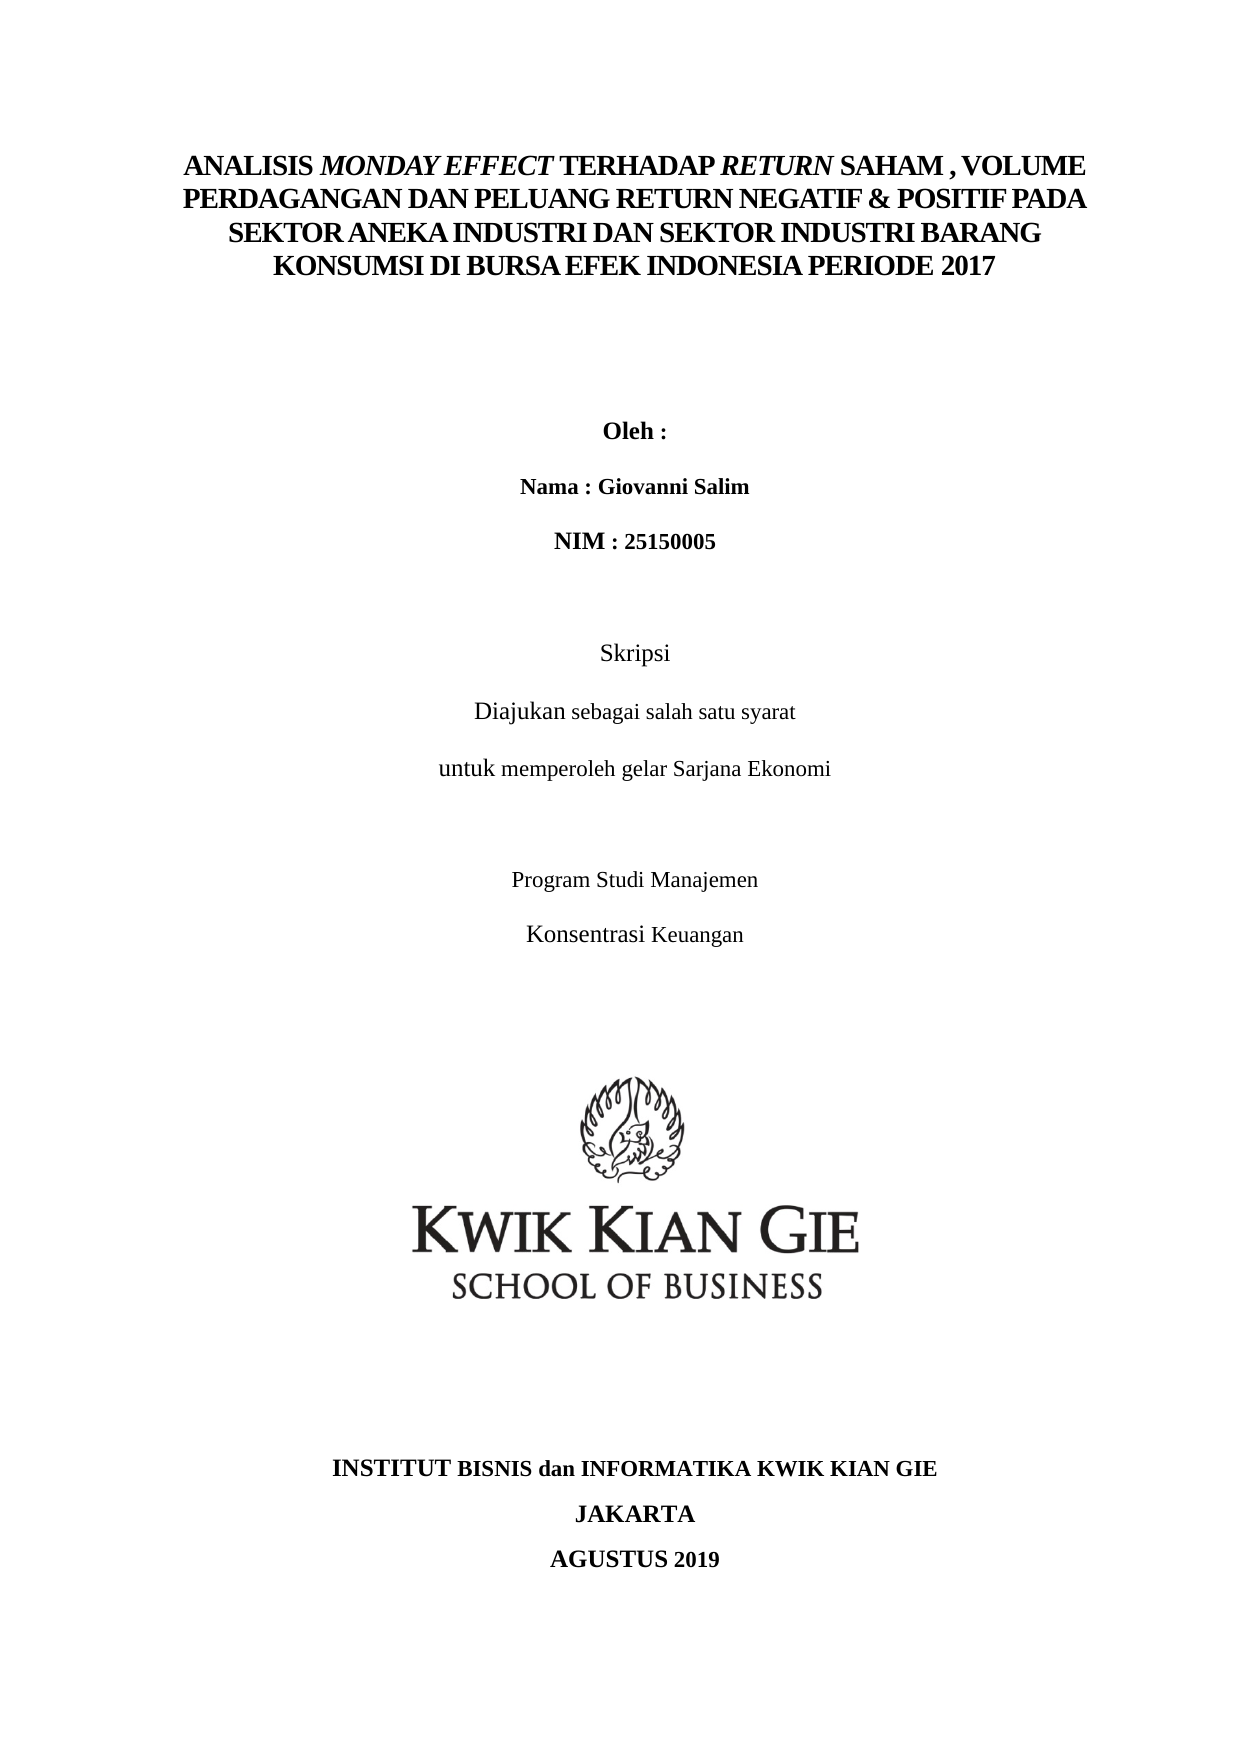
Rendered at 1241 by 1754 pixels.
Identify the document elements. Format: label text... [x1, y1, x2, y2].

text Nama : Giovanni Salim [177, 473, 1092, 500]
text untuk memperoleh gelar Sarjana Ekonomi [177, 753, 1092, 782]
text NIM : 25150005 [177, 526, 1092, 555]
text Diajukan sebagai salah satu syarat [177, 696, 1092, 725]
text Oleh : [177, 416, 1092, 444]
text JAKARTA [177, 1499, 1092, 1527]
text Program Studi Manajemen [177, 866, 1092, 892]
text Skripsi [177, 638, 1092, 667]
text AGUSTUS 2019 [177, 1544, 1092, 1573]
text INSTITUT BISNIS dan INFORMATIKA KWIK KIAN GIE [177, 1453, 1092, 1482]
title ANALISIS MONDAY EFFECT TERHADAP RETURN SAHAM , VOLUME PERDAGANGAN DAN PELUANG RETURN NEGATIF & POSITIF PADA SEKTOR ANEKA INDUSTRI DAN SEKTOR INDUSTRI BARANG KONSUMSI DI BURSA EFEK INDONESIA PERIODE 2017 [177, 148, 1092, 282]
text Konsentrasi Keuangan [177, 919, 1092, 947]
